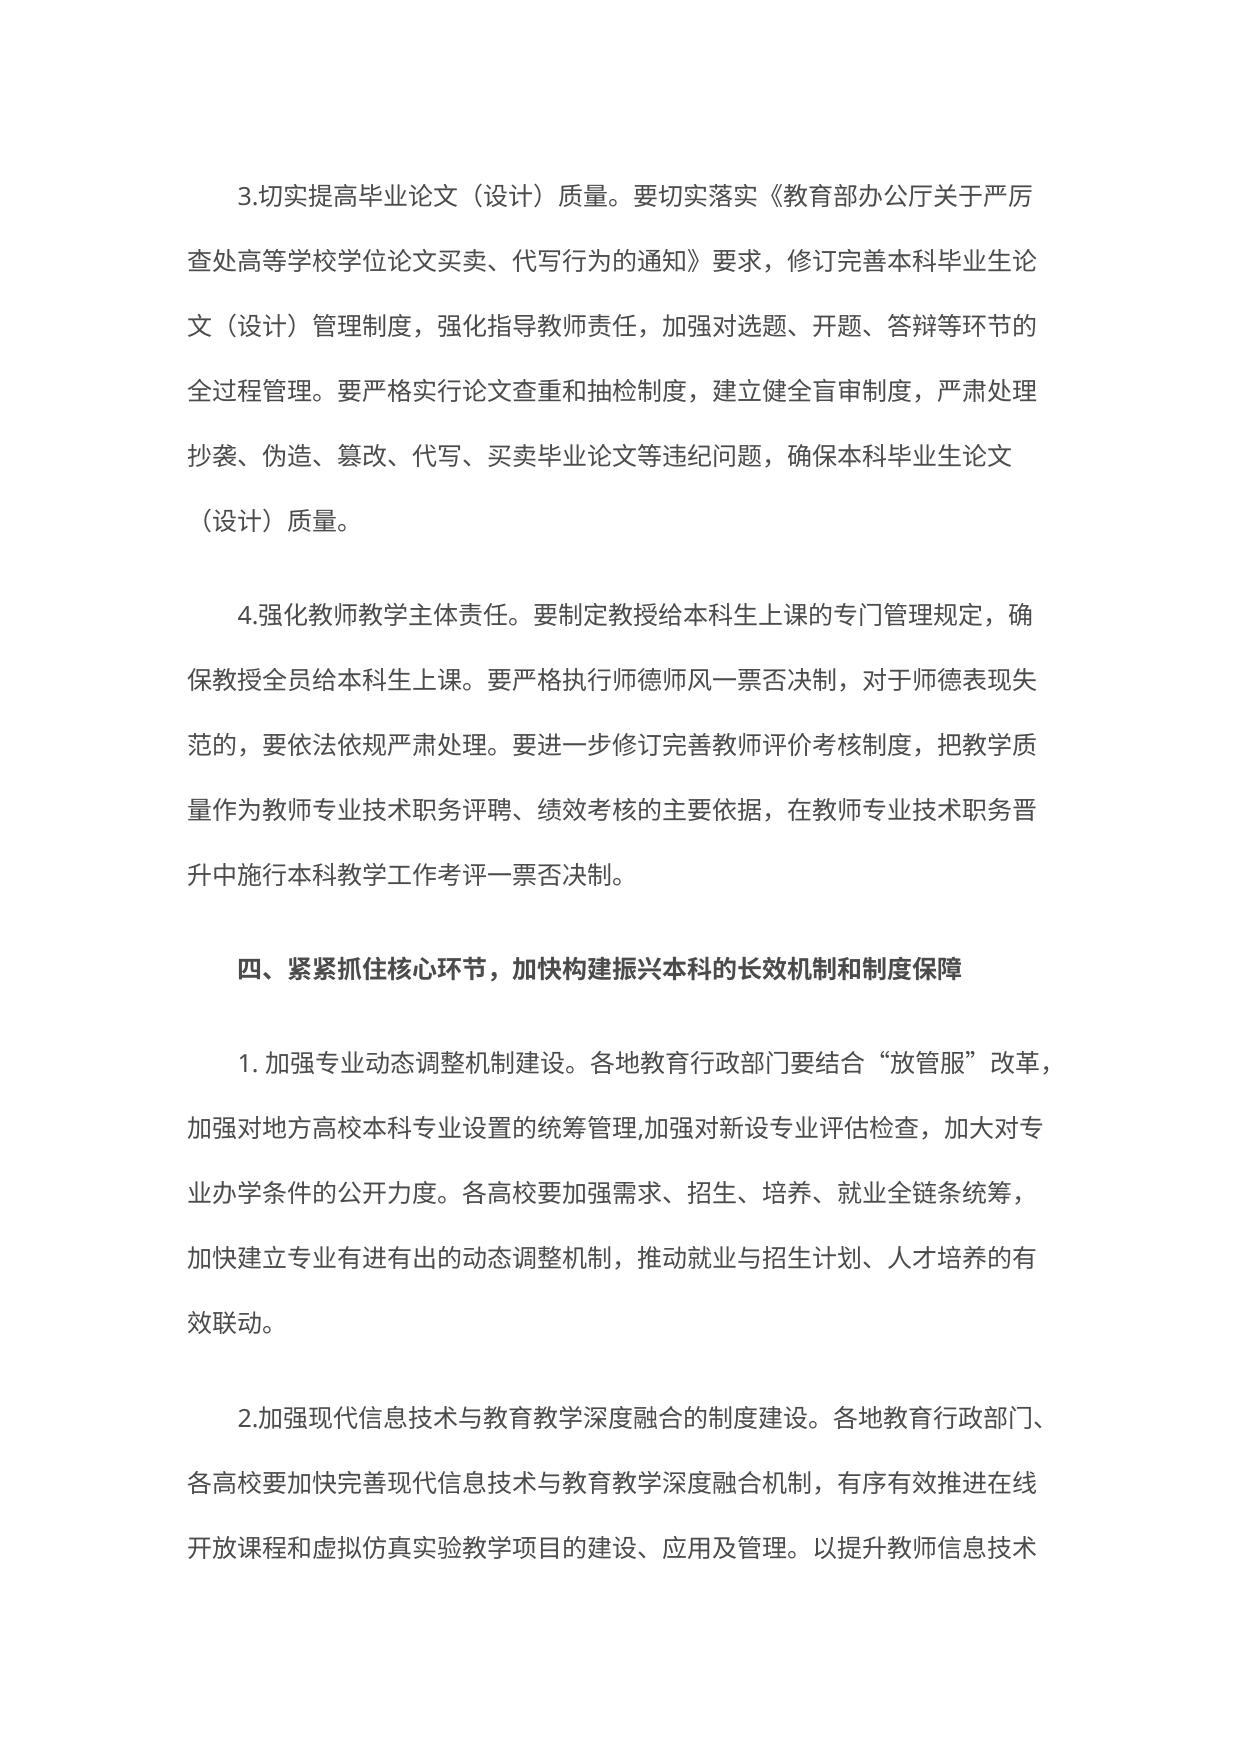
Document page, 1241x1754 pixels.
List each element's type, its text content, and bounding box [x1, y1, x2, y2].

text 1. 加强专业动态调整机制建设。各地教育行政部门要结合“放管服”改革，加强对地方高校本科专业设置的统筹管理,加强对新设专业评估检查，加大对专业办学条件的公开力度。各高校要加强需求、招生、培养、就业全链条统筹，加快建立专业有进有出的动态调整机制，推动就业与招生计划、人才培养的有效联动。 [187, 1029, 1053, 1354]
text 四、紧紧抓住核心环节，加快构建振兴本科的长效机制和制度保障 [187, 935, 1053, 1000]
text 4.强化教师教学主体责任。要制定教授给本科生上课的专门管理规定，确保教授全员给本科生上课。要严格执行师德师风一票否决制，对于师德表现失范的，要依法依规严肃处理。要进一步修订完善教师评价考核制度，把教学质量作为教师专业技术职务评聘、绩效考核的主要依据，在教师专业技术职务晋升中施行本科教学工作考评一票否决制。 [187, 581, 1053, 906]
text 3.切实提高毕业论文（设计）质量。要切实落实《教育部办公厅关于严厉查处高等学校学位论文买卖、代写行为的通知》要求，修订完善本科毕业生论文（设计）管理制度，强化指导教师责任，加强对选题、开题、答辩等环节的全过程管理。要严格实行论文查重和抽检制度，建立健全盲审制度，严肃处理抄袭、伪造、篡改、代写、买卖毕业论文等违纪问题，确保本科毕业生论文（设计）质量。 [187, 162, 1053, 552]
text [187, 1384, 1053, 1579]
